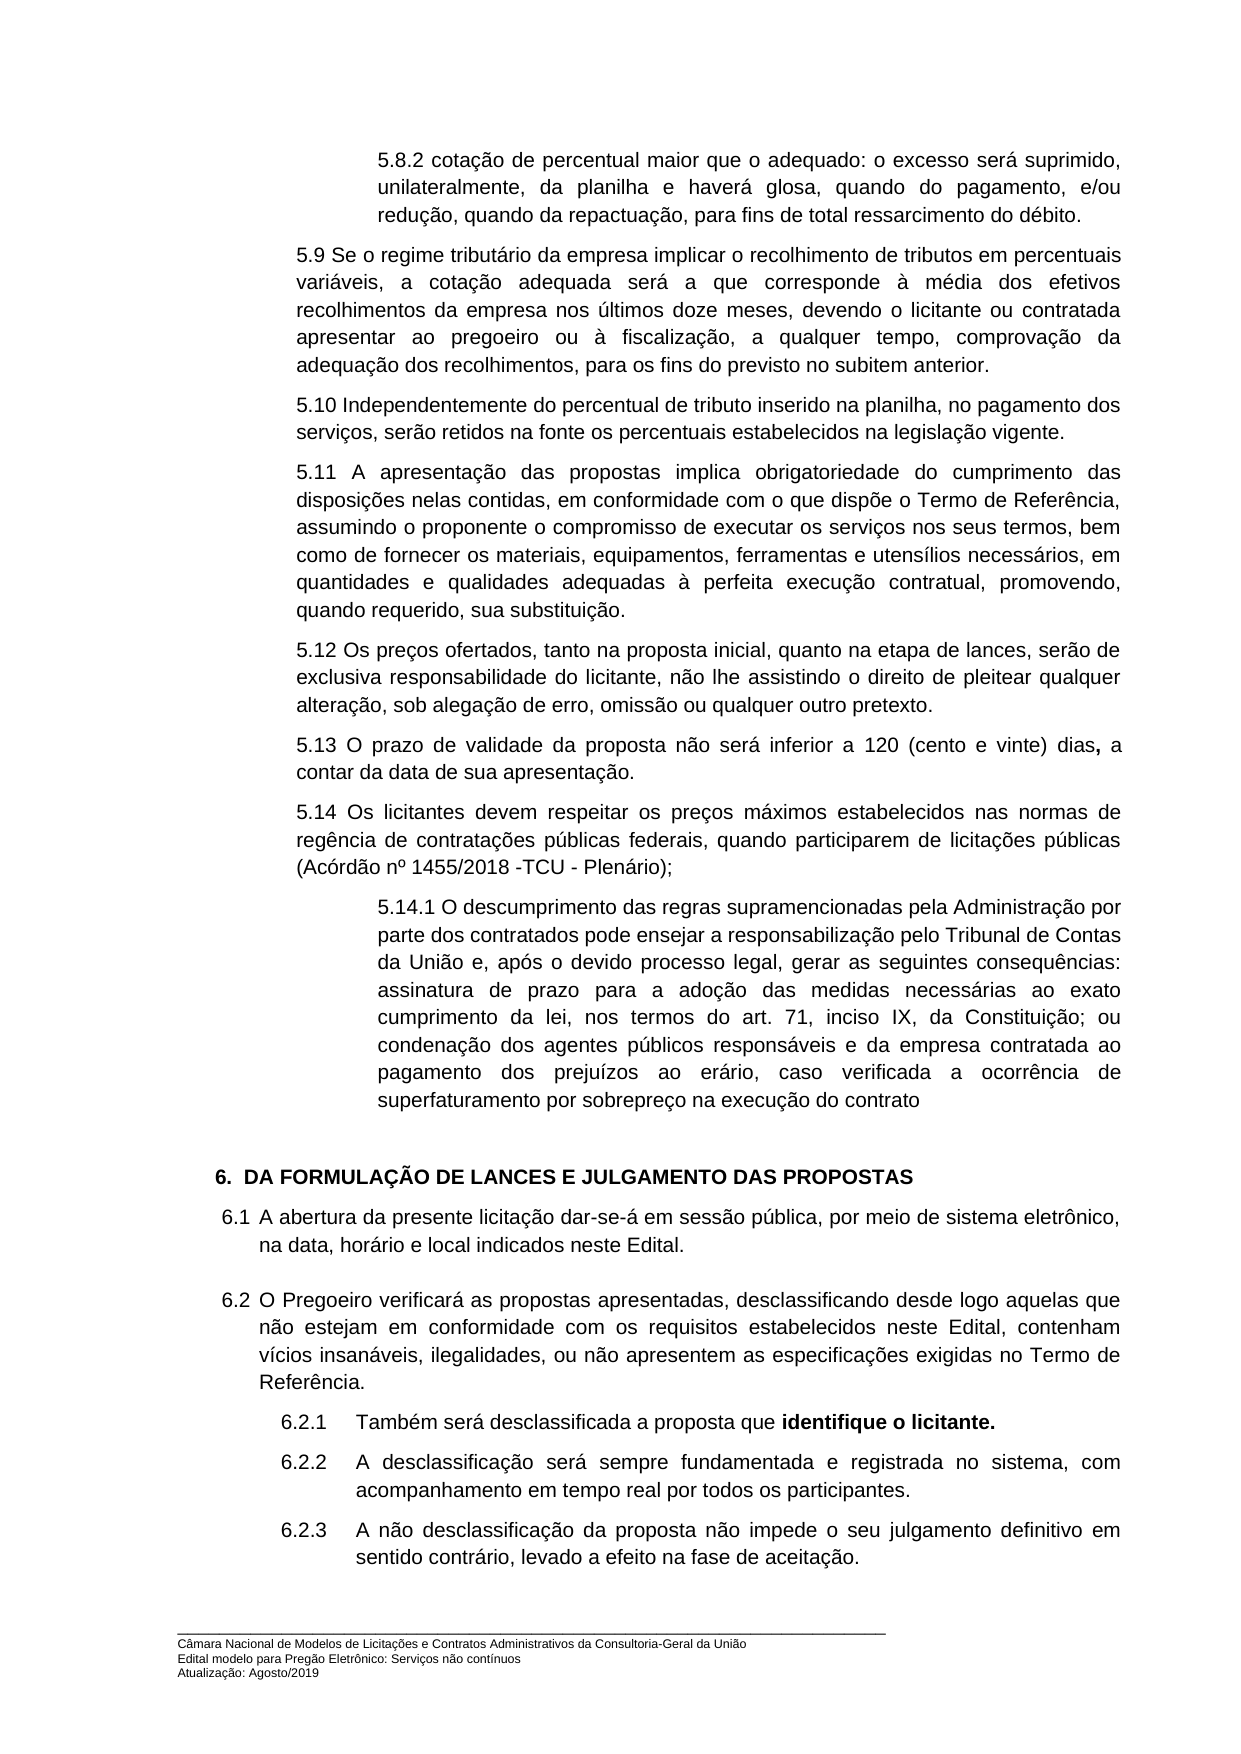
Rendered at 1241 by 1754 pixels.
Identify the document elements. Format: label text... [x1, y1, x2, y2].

text 5.13 O prazo de validade da proposta não será inferior a 120 (cento e vinte) dias, a contar da data de sua apresentação. [296, 733, 1122, 784]
text 5.10 Independentemente do percentual de tributo inserido na planilha, no pagamento dos serviços, serão retidos na fonte os percentuais estabelecidos na legislação vigente. [296, 393, 1122, 444]
list O Pregoeiro verificará as propostas apresentadas, desclassificando desde logo aquelas que não estejam em conformidade com os requisitos estabelecidos neste Edital, contenham vícios insanáveis, ilegalidades, ou não apresentem as especificações exigidas no Termo de Referência. [221, 1288, 1122, 1394]
list A desclassificação será sempre fundamentada e registrada no sistema, com acompanhamento em tempo real por todos os participantes. [281, 1450, 1122, 1502]
text 5.11 A apresentação das propostas implica obrigatoriedade do cumprimento das disposições nelas contidas, em conformidade com o que dispõe o Termo de Referência, assumindo o proponente o compromisso de executar os serviços nos seus termos, bem como de fornecer os materiais, equipamentos, ferramentas e utensílios necessários, em quantidades e qualidades adequadas à perfeita execução contratual, promovendo, quando requerido, sua substituição. [296, 460, 1122, 622]
text 5.14.1 O descumprimento das regras supramencionadas pela Administração por parte dos contratados pode ensejar a responsabilização pelo Tribunal de Contas da União e, após o devido processo legal, gerar as seguintes consequências: assinatura de prazo para a adoção das medidas necessárias ao exato cumprimento da lei, nos termos do art. 71, inciso IX, da Constituição; ou condenação dos agentes públicos responsáveis e da empresa contratada ao pagamento dos prejuízos ao erário, caso verificada a ocorrência de superfaturamento por sobrepreço na execução do contrato [377, 895, 1122, 1112]
text 5.9 Se o regime tributário da empresa implicar o recolhimento de tributos em percentuais variáveis, a cotação adequada será a que corresponde à média dos efetivos recolhimentos da empresa nos últimos doze meses, devendo o licitante ou contratada apresentar ao pregoeiro ou à fiscalização, a qualquer tempo, comprovação da adequação dos recolhimentos, para os fins do previsto no subitem anterior. [296, 243, 1122, 377]
list Também será desclassificada a proposta que identifique o licitante. [281, 1410, 1122, 1434]
list A não desclassificação da proposta não impede o seu julgamento definitivo em sentido contrário, levado a efeito na fase de aceitação. [281, 1518, 1122, 1569]
text 5.12 Os preços ofertados, tanto na proposta inicial, quanto na etapa de lances, serão de exclusiva responsabilidade do licitante, não lhe assistindo o direito de pleitear qualquer alteração, sob alegação de erro, omissão ou qualquer outro pretexto. [296, 638, 1122, 717]
list A abertura da presente licitação dar-se-á em sessão pública, por meio de sistema eletrônico, na data, horário e local indicados neste Edital. [221, 1205, 1122, 1257]
text 5.14 Os licitantes devem respeitar os preços máximos estabelecidos nas normas de regência de contratações públicas federais, quando participarem de licitações públicas (Acórdão nº 1455/2018 -TCU - Plenário); [296, 800, 1122, 879]
text 5.8.2 cotação de percentual maior que o adequado: o excesso será suprimido, unilateralmente, da planilha e haverá glosa, quando do pagamento, e/ou redução, quando da repactuação, para fins de total ressarcimento do débito. [377, 148, 1122, 227]
text 6. DA FORMULAÇÃO DE LANCES E JULGAMENTO DAS PROPOSTAS [215, 1165, 1124, 1189]
